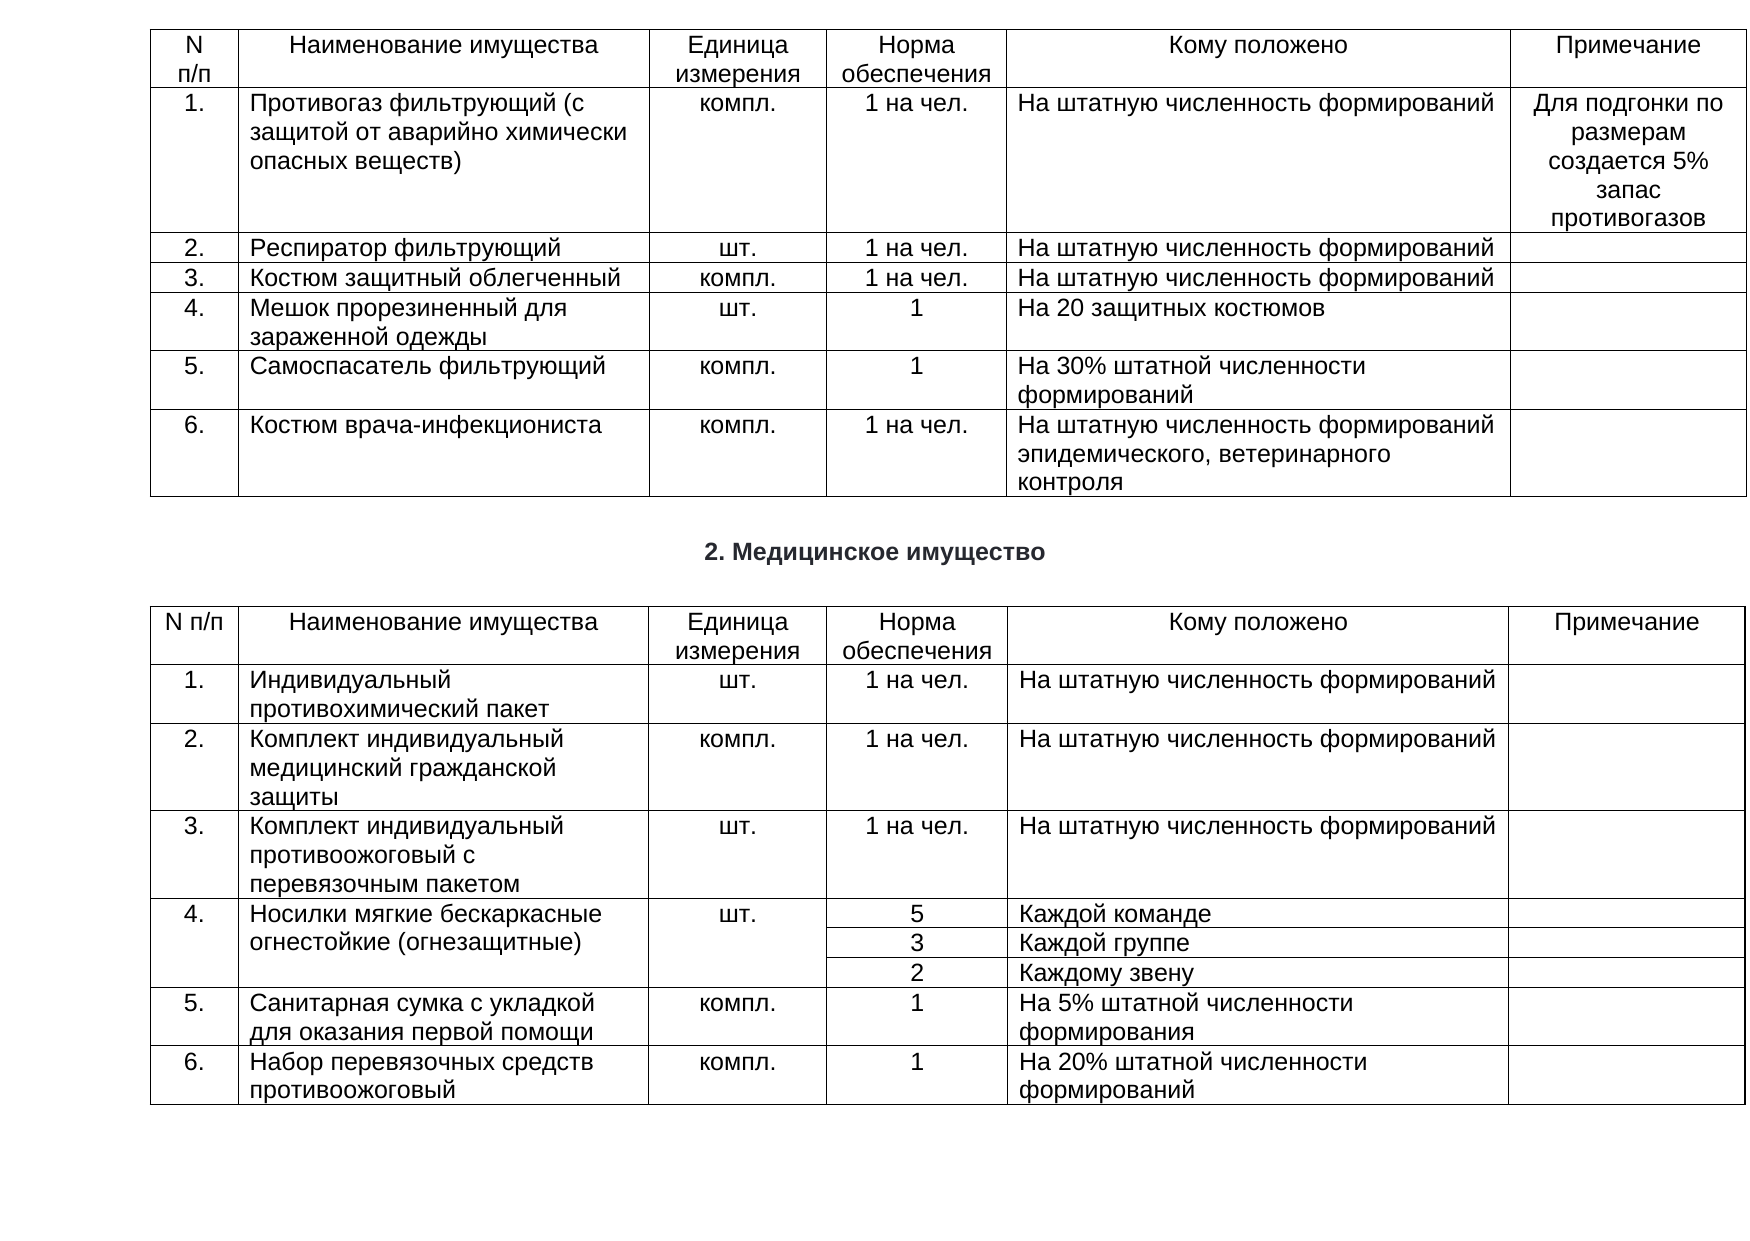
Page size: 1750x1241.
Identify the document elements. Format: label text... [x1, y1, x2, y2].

table_header Примечание [1511, 30, 1746, 87]
table_cell 1 на чел. [827, 263, 1006, 292]
table_cell шт. [650, 233, 826, 262]
table_cell Мешок прорезиненный для зараженной одежды [239, 293, 649, 350]
table_cell 1. [151, 665, 238, 723]
table_header Кому положено [1007, 30, 1510, 87]
table_cell На 30% штатной численности формирований [1007, 351, 1510, 409]
table_cell Костюм защитный облегченный [239, 263, 649, 292]
table_cell компл. [649, 1046, 826, 1104]
table_cell Каждой команде [1008, 899, 1508, 927]
table_cell На штатную численность формирований [1008, 665, 1508, 723]
table_cell На штатную численность формирований эпидемического, ветеринарного контроля [1007, 410, 1510, 496]
table_cell 5 [827, 899, 1007, 927]
table_cell Для подгонки по размерам создается 5% запас противогазов [1511, 88, 1746, 232]
table_cell 6. [151, 410, 238, 496]
table_header Норма обеспечения [827, 607, 1007, 664]
table_cell шт. [649, 811, 826, 897]
table_cell шт. [649, 899, 826, 987]
table_cell На 20 защитных костюмов [1007, 293, 1510, 350]
table_cell 6. [151, 1046, 238, 1104]
table_cell [1509, 928, 1744, 957]
table_cell компл. [650, 263, 826, 292]
table_header Единица измерения [649, 607, 826, 664]
table_cell На штатную численность формирований [1007, 233, 1510, 262]
table_cell Санитарная сумка с укладкой для оказания первой помощи [239, 988, 648, 1045]
table_cell 4. [151, 899, 238, 987]
table_cell компл. [649, 724, 826, 810]
table_cell 5. [151, 351, 238, 409]
table_cell На 5% штатной численности формирования [1008, 988, 1508, 1045]
table_cell На штатную численность формирований [1008, 724, 1508, 810]
table_cell 3. [151, 263, 238, 292]
table_cell [1509, 1046, 1744, 1104]
table_cell 3 [827, 928, 1007, 957]
table_header Примечание [1509, 607, 1744, 664]
table_cell компл. [650, 351, 826, 409]
table_cell 1. [151, 88, 238, 232]
table_cell [1511, 351, 1746, 409]
table_cell 4. [151, 293, 238, 350]
table_header Единица измерения [650, 30, 826, 87]
table_cell [1511, 410, 1746, 496]
table_cell Носилки мягкие бескаркасные огнестойкие (огнезащитные) [239, 899, 648, 987]
table_cell [1511, 233, 1746, 262]
table_cell [1509, 899, 1744, 927]
table_cell На штатную численность формирований [1007, 88, 1510, 232]
table_header Кому положено [1008, 607, 1508, 664]
table_cell [1509, 958, 1744, 987]
table_cell 1 [827, 1046, 1007, 1104]
table_cell Самоспасатель фильтрующий [239, 351, 649, 409]
table_cell Респиратор фильтрующий [239, 233, 649, 262]
table_cell [1509, 665, 1744, 723]
table_cell 1 на чел. [827, 410, 1006, 496]
table_cell На штатную численность формирований [1008, 811, 1508, 897]
table_cell 3. [151, 811, 238, 897]
table_cell [1509, 988, 1744, 1045]
table_cell компл. [650, 410, 826, 496]
table_cell 1 на чел. [827, 811, 1007, 897]
table_cell 5. [151, 988, 238, 1045]
table_cell 1 на чел. [827, 724, 1007, 810]
table_cell Индивидуальный противохимический пакет [239, 665, 648, 723]
table_cell 1 [827, 351, 1006, 409]
table_cell [1509, 724, 1744, 810]
table_cell [1511, 263, 1746, 292]
table_cell На 20% штатной численности формирований [1008, 1046, 1508, 1104]
table_cell Каждому звену [1008, 958, 1508, 987]
table_cell шт. [650, 293, 826, 350]
table_cell шт. [649, 665, 826, 723]
table_cell 1 на чел. [827, 665, 1007, 723]
table_cell 1 на чел. [827, 233, 1006, 262]
table_cell 1 на чел. [827, 88, 1006, 232]
table_header N п/п [151, 607, 238, 664]
table_cell 1 [827, 293, 1006, 350]
table_cell 2. [151, 724, 238, 810]
table_header Норма обеспечения [827, 30, 1006, 87]
table_header Наименование имущества [239, 607, 648, 664]
table_cell На штатную численность формирований [1007, 263, 1510, 292]
table_cell [1511, 293, 1746, 350]
table_cell [1509, 811, 1744, 897]
table_cell 1 [827, 988, 1007, 1045]
table_cell компл. [650, 88, 826, 232]
table_cell 2 [827, 958, 1007, 987]
table_cell 2. [151, 233, 238, 262]
table_cell Костюм врача-инфекциониста [239, 410, 649, 496]
table_cell Набор перевязочных средств противоожоговый [239, 1046, 648, 1104]
table_cell Комплект индивидуальный противоожоговый с перевязочным пакетом [239, 811, 648, 897]
table_header N п/п [151, 30, 238, 87]
table_cell Комплект индивидуальный медицинский гражданской защиты [239, 724, 648, 810]
table_header Наименование имущества [239, 30, 649, 87]
table_cell компл. [649, 988, 826, 1045]
text 2. Медицинское имущество [150, 537, 1600, 566]
table_cell Противогаз фильтрующий (с защитой от аварийно химически опасных веществ) [239, 88, 649, 232]
table_cell Каждой группе [1008, 928, 1508, 957]
